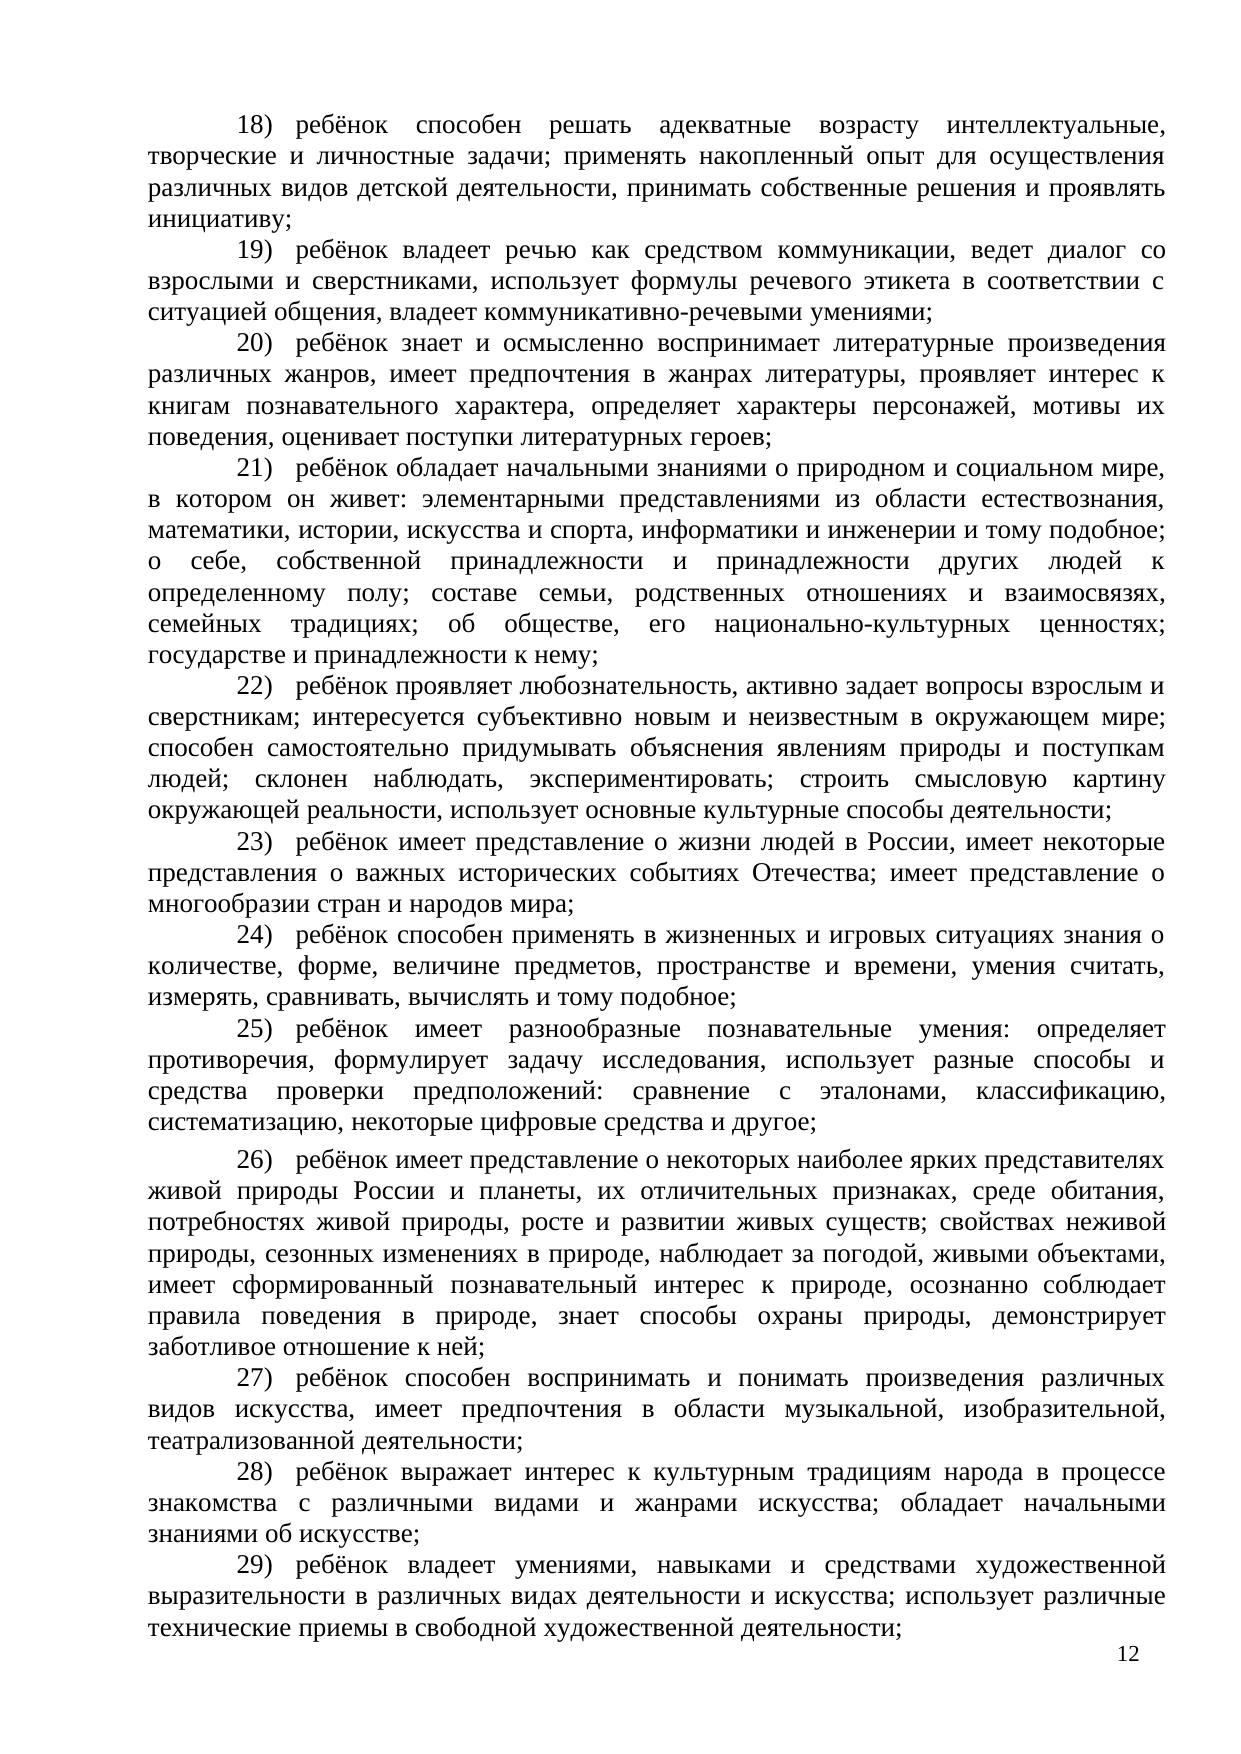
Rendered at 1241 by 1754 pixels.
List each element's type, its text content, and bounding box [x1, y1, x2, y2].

list ребёнок способен воспринимать и понимать произведения различных видов искусства, имеет предпочтения в области музыкальной, изобразительной, театрализованной деятельности; [148, 1361, 1166, 1455]
list ребёнок способен применять в жизненных и игровых ситуациях знания о количестве, форме, величине предметов, пространстве и времени, умения считать, измерять, сравнивать, вычислять и тому подобное; [148, 918, 1166, 1012]
list ребёнок проявляет любознательность, активно задает вопросы взрослым и сверстникам; интересуется субъективно новым и неизвестным в окружающем мире; способен самостоятельно придумывать объяснения явлениям природы и поступкам людей; склонен наблюдать, экспериментировать; строить смысловую картину окружающей реальности, использует основные культурные способы деятельности; [148, 669, 1166, 825]
list ребёнок выражает интерес к культурным традициям народа в процессе знакомства с различными видами и жанрами искусства; обладает начальными знаниями об искусстве; [148, 1455, 1166, 1548]
list ребёнок владеет умениями, навыками и средствами художественной выразительности в различных видах деятельности и искусства; использует различные технические приемы в свободной художественной деятельности; [148, 1548, 1166, 1642]
list ребёнок имеет представление о некоторых наиболее ярких представителях живой природы России и планеты, их отличительных признаках, среде обитания, потребностях живой природы, росте и развитии живых существ; свойствах неживой природы, сезонных изменениях в природе, наблюдает за погодой, живыми объектами, имеет сформированный познавательный интерес к природе, осознанно соблюдает правила поведения в природе, знает способы охраны природы, демонстрирует заботливое отношение к ней; [148, 1143, 1166, 1361]
list ребёнок способен решать адекватные возрасту интеллектуальные, творческие и личностные задачи; применять накопленный опыт для осуществления различных видов детской деятельности, принимать собственные решения и проявлять инициативу; [148, 108, 1166, 233]
list ребёнок владеет речью как средством коммуникации, ведет диалог со взрослыми и сверстниками, использует формулы речевого этикета в соответствии с ситуацией общения, владеет коммуникативно-речевыми умениями; [148, 233, 1166, 326]
list ребёнок знает и осмысленно воспринимает литературные произведения различных жанров, имеет предпочтения в жанрах литературы, проявляет интерес к книгам познавательного характера, определяет характеры персонажей, мотивы их поведения, оценивает поступки литературных героев; [148, 326, 1166, 451]
list ребёнок обладает начальными знаниями о природном и социальном мире, в котором он живет: элементарными представлениями из области естествознания, математики, истории, искусства и спорта, информатики и инженерии и тому подобное; о себе, собственной принадлежности и принадлежности других людей к определенному полу; составе семьи, родственных отношениях и взаимосвязях, семейных традициях; об обществе, его национально-культурных ценностях; государстве и принадлежности к нему; [148, 451, 1166, 669]
list ребёнок имеет представление о жизни людей в России, имеет некоторые представления о важных исторических событиях Отечества; имеет представление о многообразии стран и народов мира; [148, 825, 1166, 918]
list ребёнок имеет разнообразные познавательные умения: определяет противоречия, формулирует задачу исследования, использует разные способы и средства проверки предположений: сравнение с эталонами, классификацию, систематизацию, некоторые цифровые средства и другое; [148, 1012, 1166, 1136]
